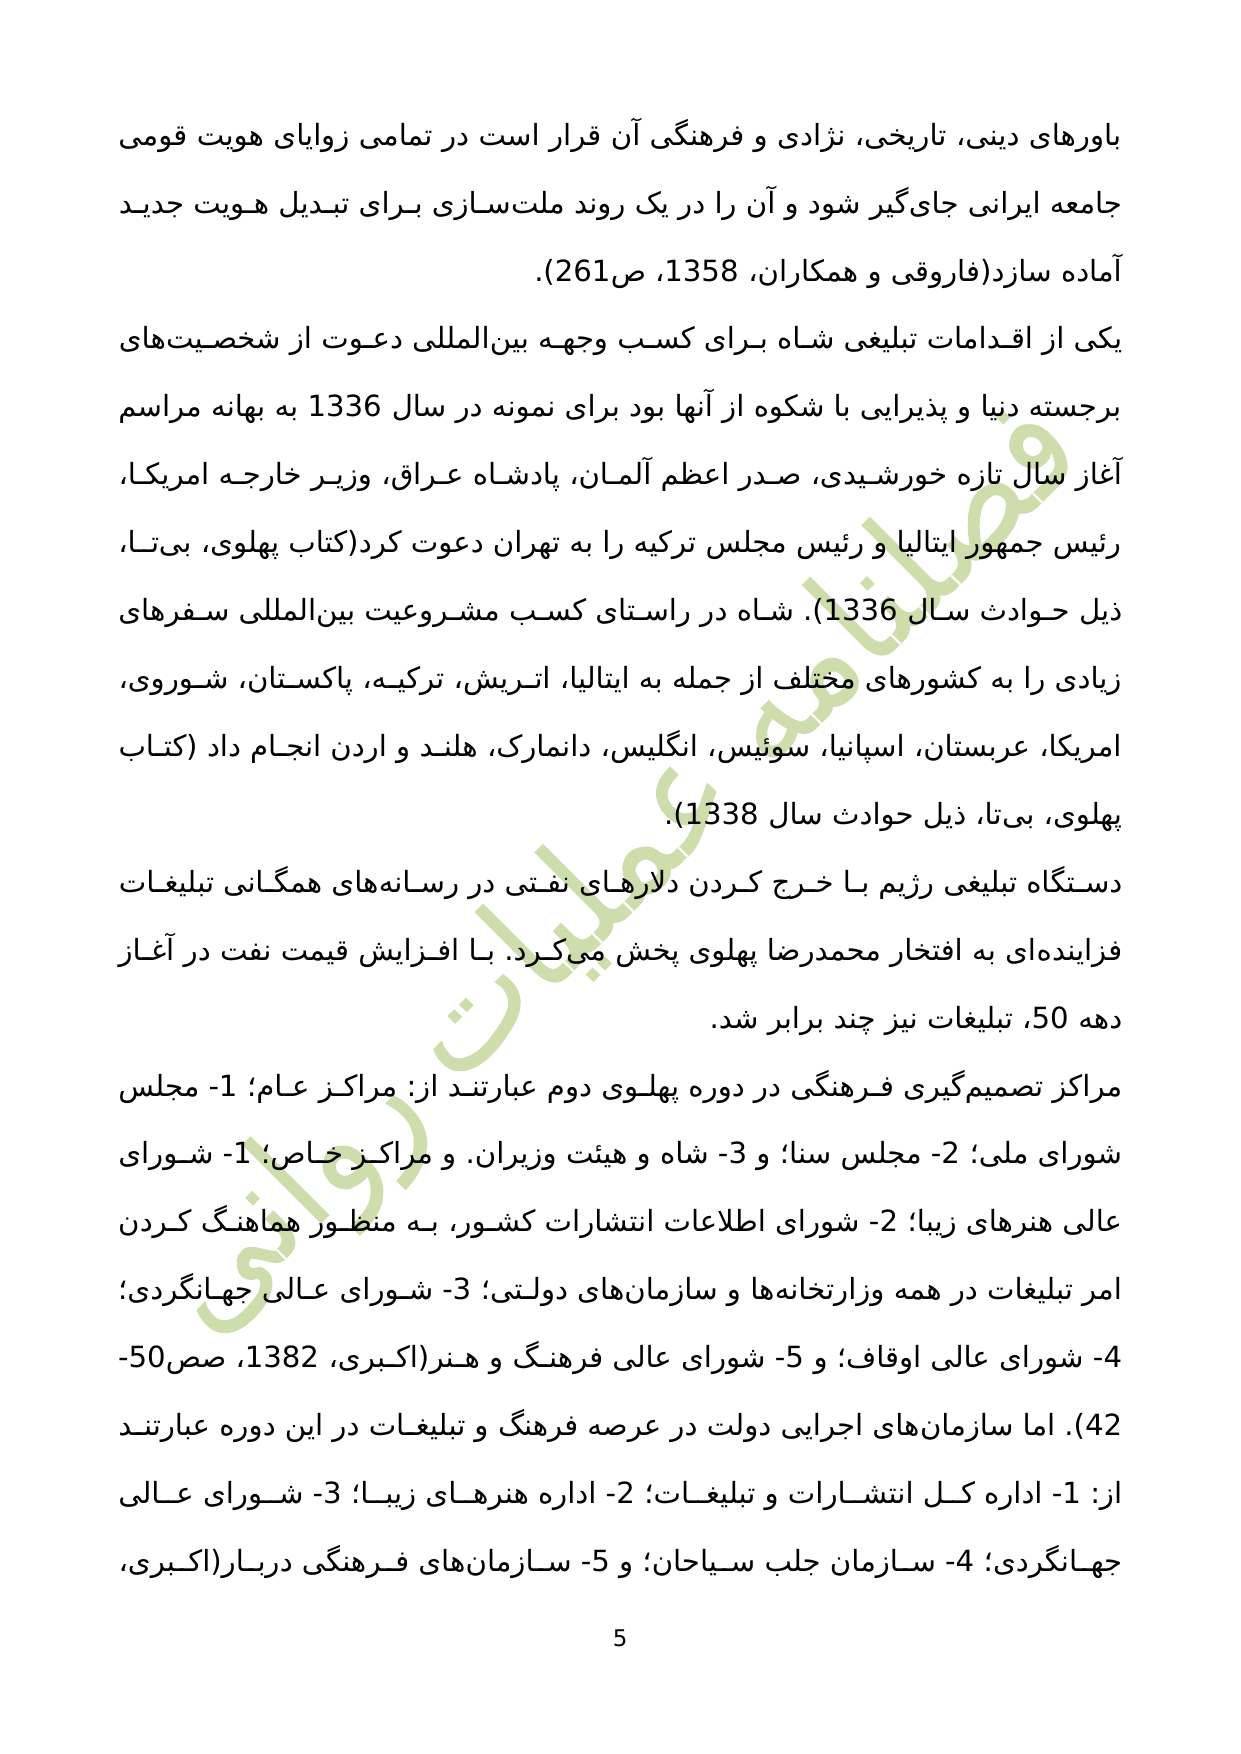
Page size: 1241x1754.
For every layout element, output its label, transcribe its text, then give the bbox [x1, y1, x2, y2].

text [118, 118, 1122, 288]
text دستگاه تبلیغی رژیم با خرج کردن دلارهای نفتی در رسانه‌های همگانی تبلیغات فزاینده‌ای به افتخار محمدرضا پهلوی پخش می‌کرد. با افزایش قیمت نفت در آغاز دهه 50، تبلیغات نيز چند برابر شد. [118, 865, 1122, 1035]
text یکی از اقدامات تبلیغی شاه برای کسب وجهه بین‌المللی دعوت از شخصیت‌های برجسته دنیا و پذیرایی با شکوه از آنها بود برای نمونه در سال 1336 به بهانه مراسم آغاز سال تازه خورشیدی، صدر اعظم آلمان، پادشاه عراق، وزیر خارجه امریکا، رئیس جمهور ایتالیا و رئیس مجلس ترکیه را به تهران دعوت کرد(کتاب پهلوی، بی‌تا، ذیل حوادث سال 1336). شاه در راستای کسب مشروعیت بین‌المللی سفرهای زیادی را به کشورهای مختلف از جمله به ایتالیا، اتریش، ترکیه، پاکستان، شوروی، امریکا، عربستان، اسپانیا، سوئیس، انگلیس، دانمارک، هلند و اردن انجام داد (کتاب پهلوی، بی‌تا، ذیل حوادث سال 1338). [118, 322, 1122, 831]
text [118, 1069, 1122, 1578]
